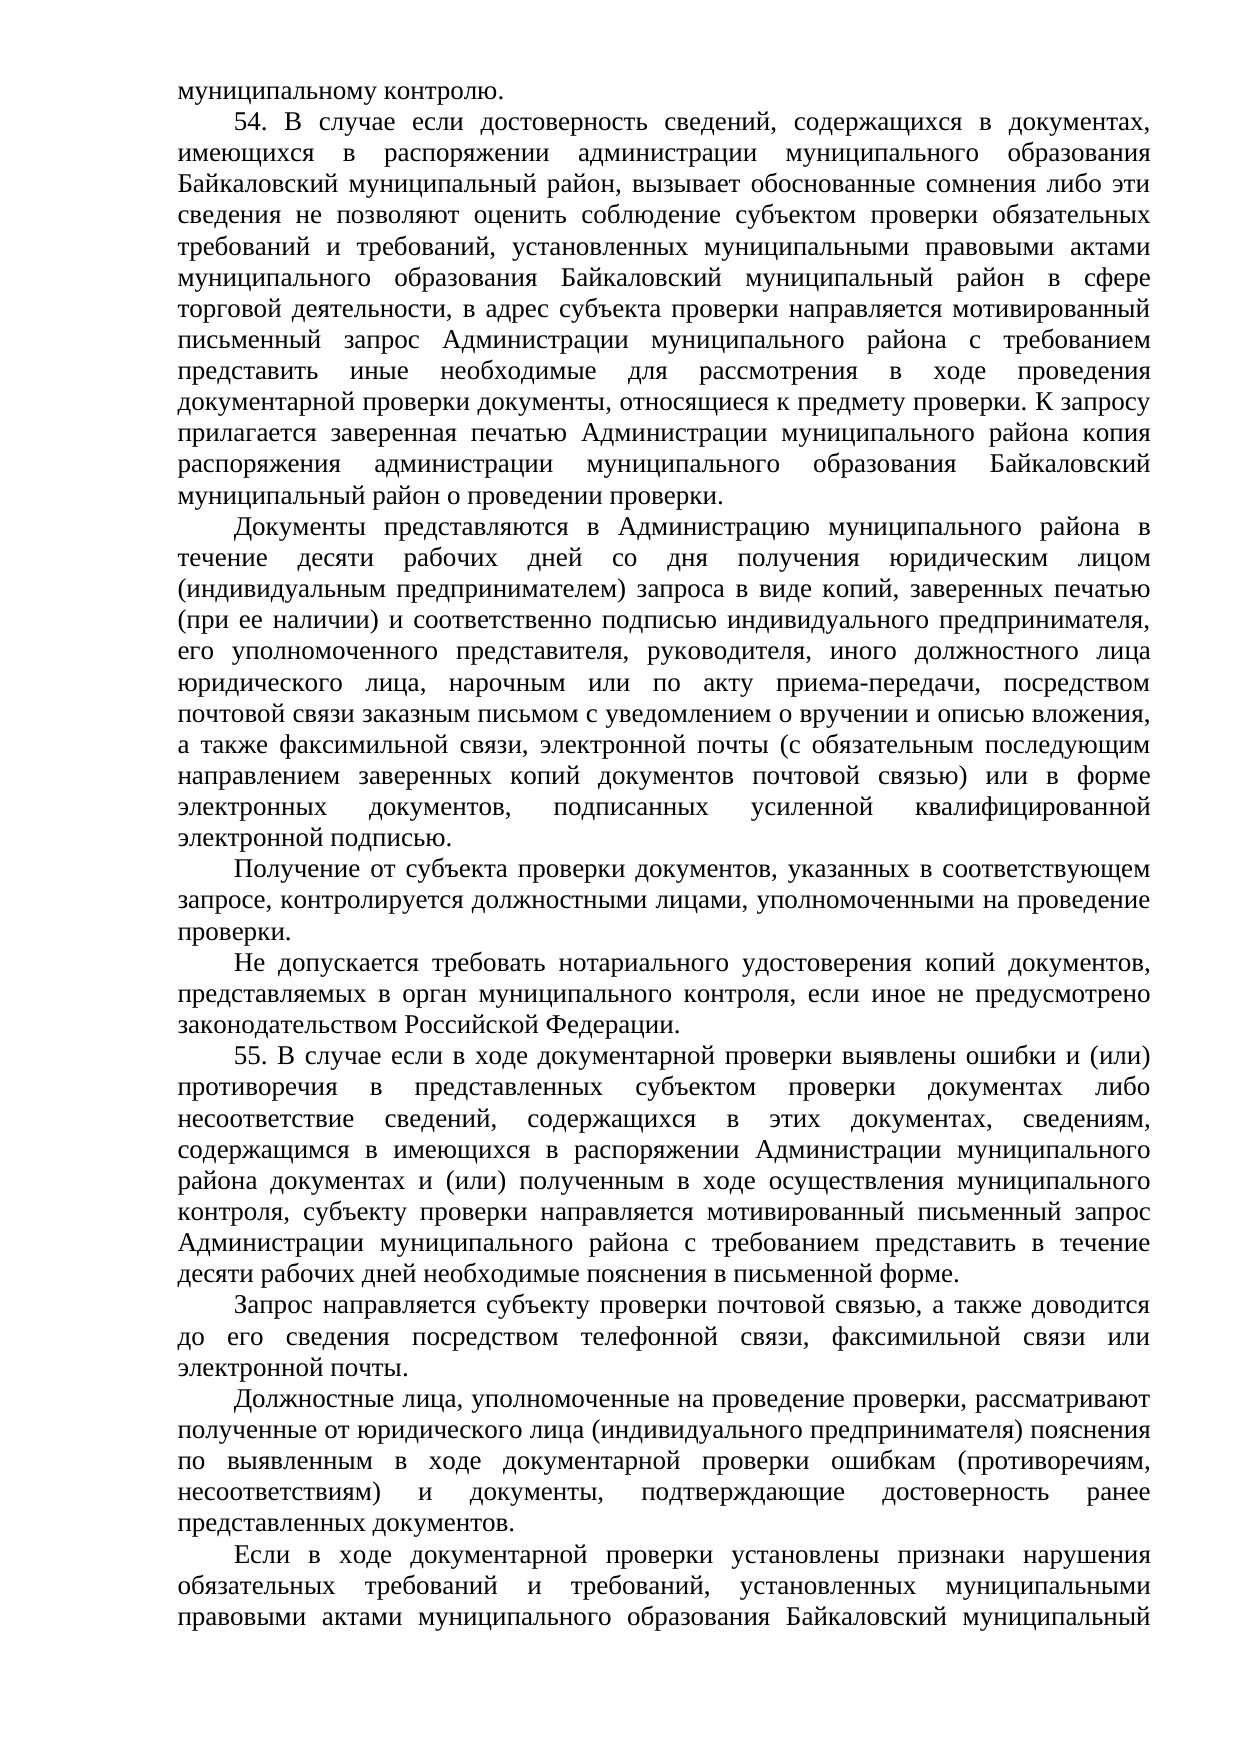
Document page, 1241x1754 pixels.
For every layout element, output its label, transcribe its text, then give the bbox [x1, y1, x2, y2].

text Документы представляются в Администрацию муниципального района в течение десяти рабочих дней со дня получения юридическим лицом (индивидуальным предпринимателем) запроса в виде копий, заверенных печатью (при ее наличии) и соответственно подписью индивидуального предпринимателя, его уполномоченного представителя, руководителя, иного должностного лица юридического лица, нарочным или по акту приема-передачи, посредством почтовой связи заказным письмом с уведомлением о вручении и описью вложения, а также факсимильной связи, электронной почты (с обязательным последующим направлением заверенных копий документов почтовой связью) или в форме электронных документов, подписанных усиленной квалифицированной электронной подписью. [177, 510, 1152, 852]
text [177, 74, 1152, 105]
text Должностные лица, уполномоченные на проведение проверки, рассматривают полученные от юридического лица (индивидуального предпринимателя) пояснения по выявленным в ходе документарной проверки ошибкам (противоречиям, несоответствиям) и документы, подтверждающие достоверность ранее представленных документов. [177, 1382, 1152, 1538]
text 55. В случае если в ходе документарной проверки выявлены ошибки и (или) противоречия в представленных субъектом проверки документах либо несоответствие сведений, содержащихся в этих документах, сведениям, содержащимся в имеющихся в распоряжении Администрации муниципального района документах и (или) полученным в ходе осуществления муниципального контроля, субъекту проверки направляется мотивированный письменный запрос Администрации муниципального района с требованием представить в течение десяти рабочих дней необходимые пояснения в письменной форме. [177, 1039, 1152, 1288]
text Получение от субъекта проверки документов, указанных в соответствующем запросе, контролируется должностными лицами, уполномоченными на проведение проверки. [177, 852, 1152, 946]
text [177, 1538, 1152, 1631]
text 54. В случае если достоверность сведений, содержащихся в документах, имеющихся в распоряжении администрации муниципального образования Байкаловский муниципальный район, вызывает обоснованные сомнения либо эти сведения не позволяют оценить соблюдение субъектом проверки обязательных требований и требований, установленных муниципальными правовыми актами муниципального образования Байкаловский муниципальный район в сфере торговой деятельности, в адрес субъекта проверки направляется мотивированный письменный запрос Администрации муниципального района с требованием представить иные необходимые для рассмотрения в ходе проведения документарной проверки документы, относящиеся к предмету проверки. К запросу прилагается заверенная печатью Администрации муниципального района копия распоряжения администрации муниципального образования Байкаловский муниципальный район о проведении проверки. [177, 105, 1152, 510]
text Не допускается требовать нотариального удостоверения копий документов, представляемых в орган муниципального контроля, если иное не предусмотрено законодательством Российской Федерации. [177, 946, 1152, 1039]
text Запрос направляется субъекту проверки почтовой связью, а также доводится до его сведения посредством телефонной связи, факсимильной связи или электронной почты. [177, 1288, 1152, 1382]
